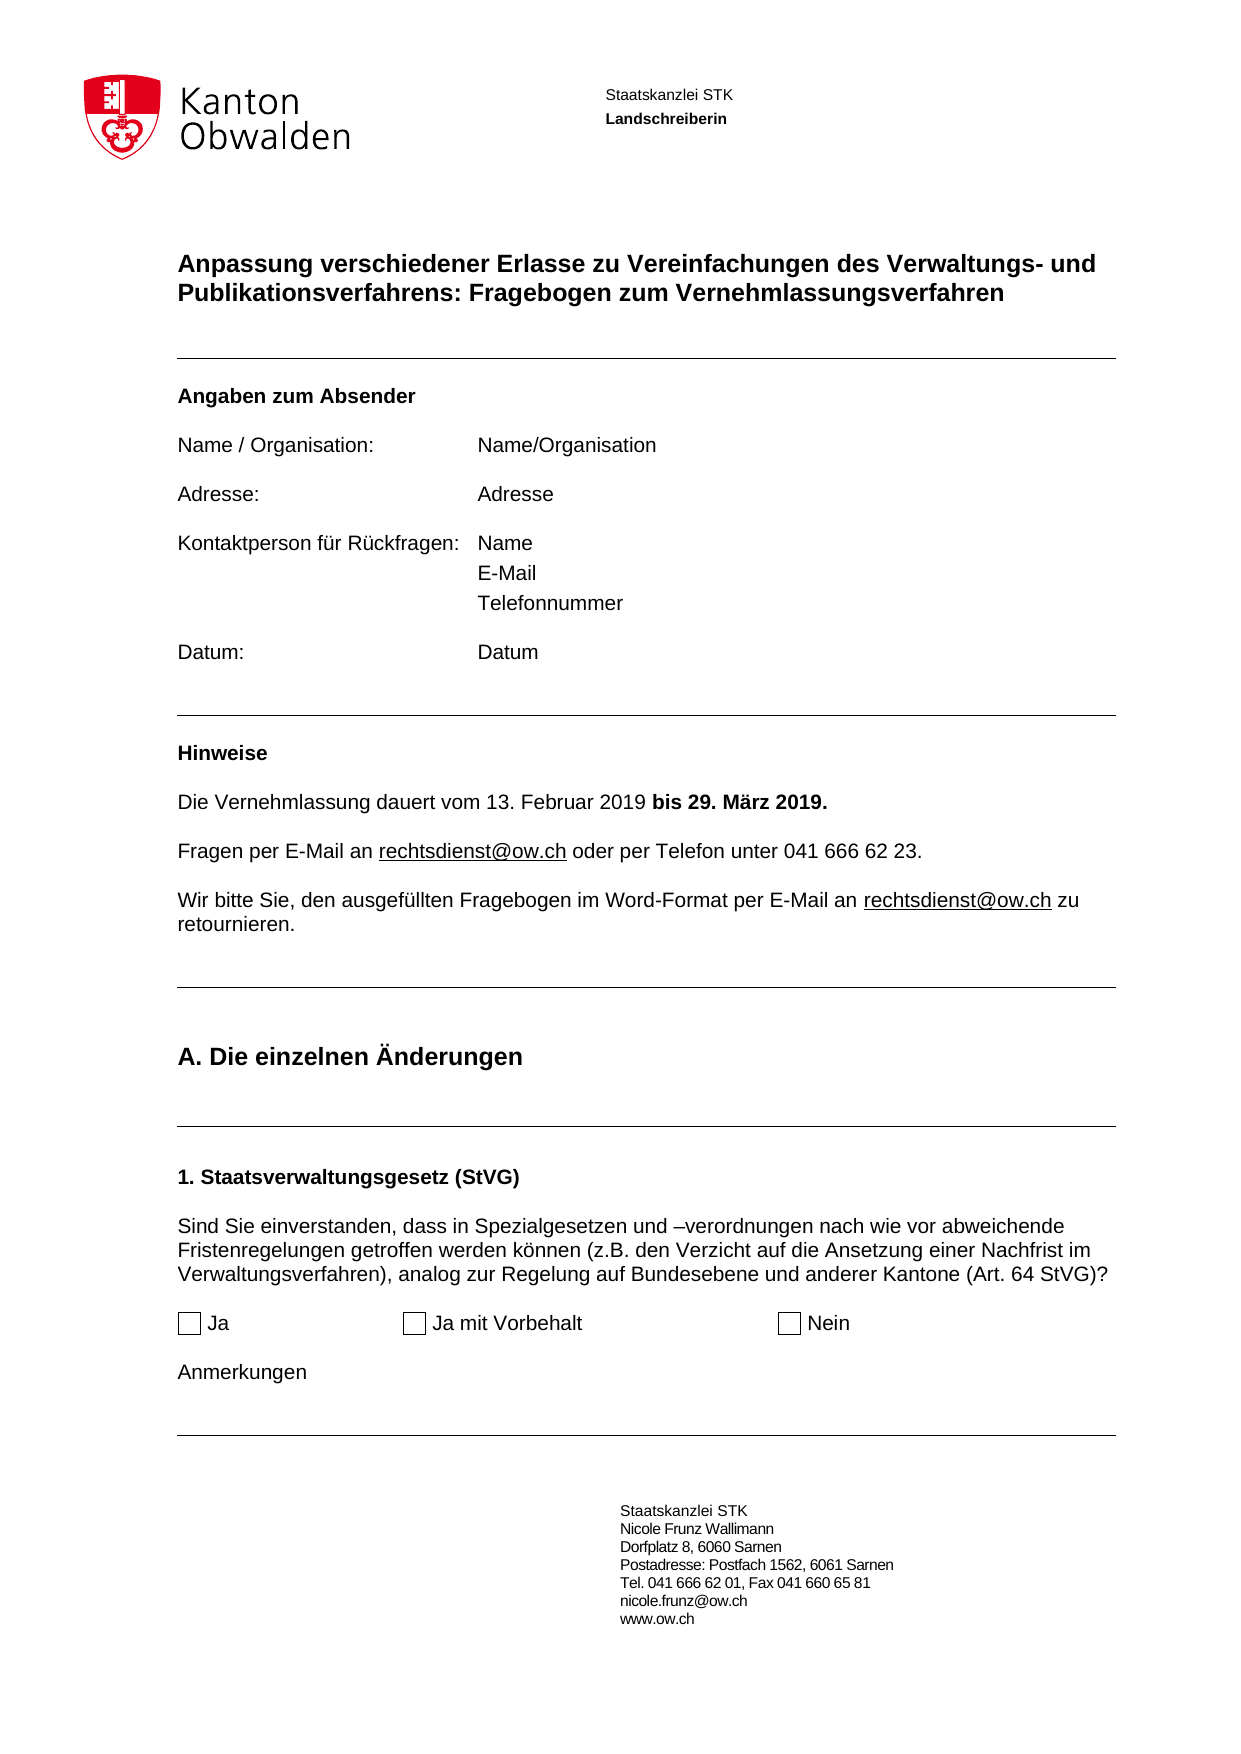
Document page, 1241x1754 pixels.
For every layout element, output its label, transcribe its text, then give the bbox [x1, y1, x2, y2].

text A. Die einzelnen Änderungen [177, 1042, 1116, 1071]
text Anpassung verschiedener Erlasse zu Vereinfachungen des Verwaltungs- und Publikationsverfahrens: Fragebogen zum Vernehmlassungsverfahren [177, 249, 1116, 307]
text Name / Organisation: Name/Organisation [177, 433, 1116, 457]
text Datum: Datum [177, 640, 1116, 664]
text Die Vernehmlassung dauert vom 13. Februar 2019 bis 29. März 2019. [177, 790, 1116, 814]
text Sind Sie einverstanden, dass in Spezialgesetzen und –verordnungen nach wie vor abweichende Fristenregelungen getroffen werden können (z.B. den Verzicht auf die Ansetzung einer Nachfrist im Verwaltungsverfahren), analog zur Regelung auf Bundesebene und anderer Kantone (Art. 64 StVG)? [177, 1214, 1116, 1286]
text Telefonnummer [177, 591, 1116, 615]
text Fragen per E-Mail an rechtsdienst@ow.ch oder per Telefon unter 041 666 62 23. [177, 839, 1116, 863]
text Angaben zum Absender [177, 384, 1116, 408]
text Adresse: Adresse [177, 482, 1116, 506]
text Anmerkungen [177, 1360, 1116, 1384]
text 1. Staatsverwaltungsgesetz (StVG) [177, 1165, 1116, 1189]
text E-Mail [177, 561, 1116, 585]
text Kontaktperson für Rückfragen: Name [177, 531, 1116, 555]
text Hinweise [177, 741, 1116, 765]
text Ja Ja mit Vorbehalt Nein [177, 1311, 1116, 1335]
text Wir bitte Sie, den ausgefüllten Fragebogen im Word-Format per E-Mail an rechtsdienst@ow.ch zu retournieren. [177, 888, 1116, 936]
